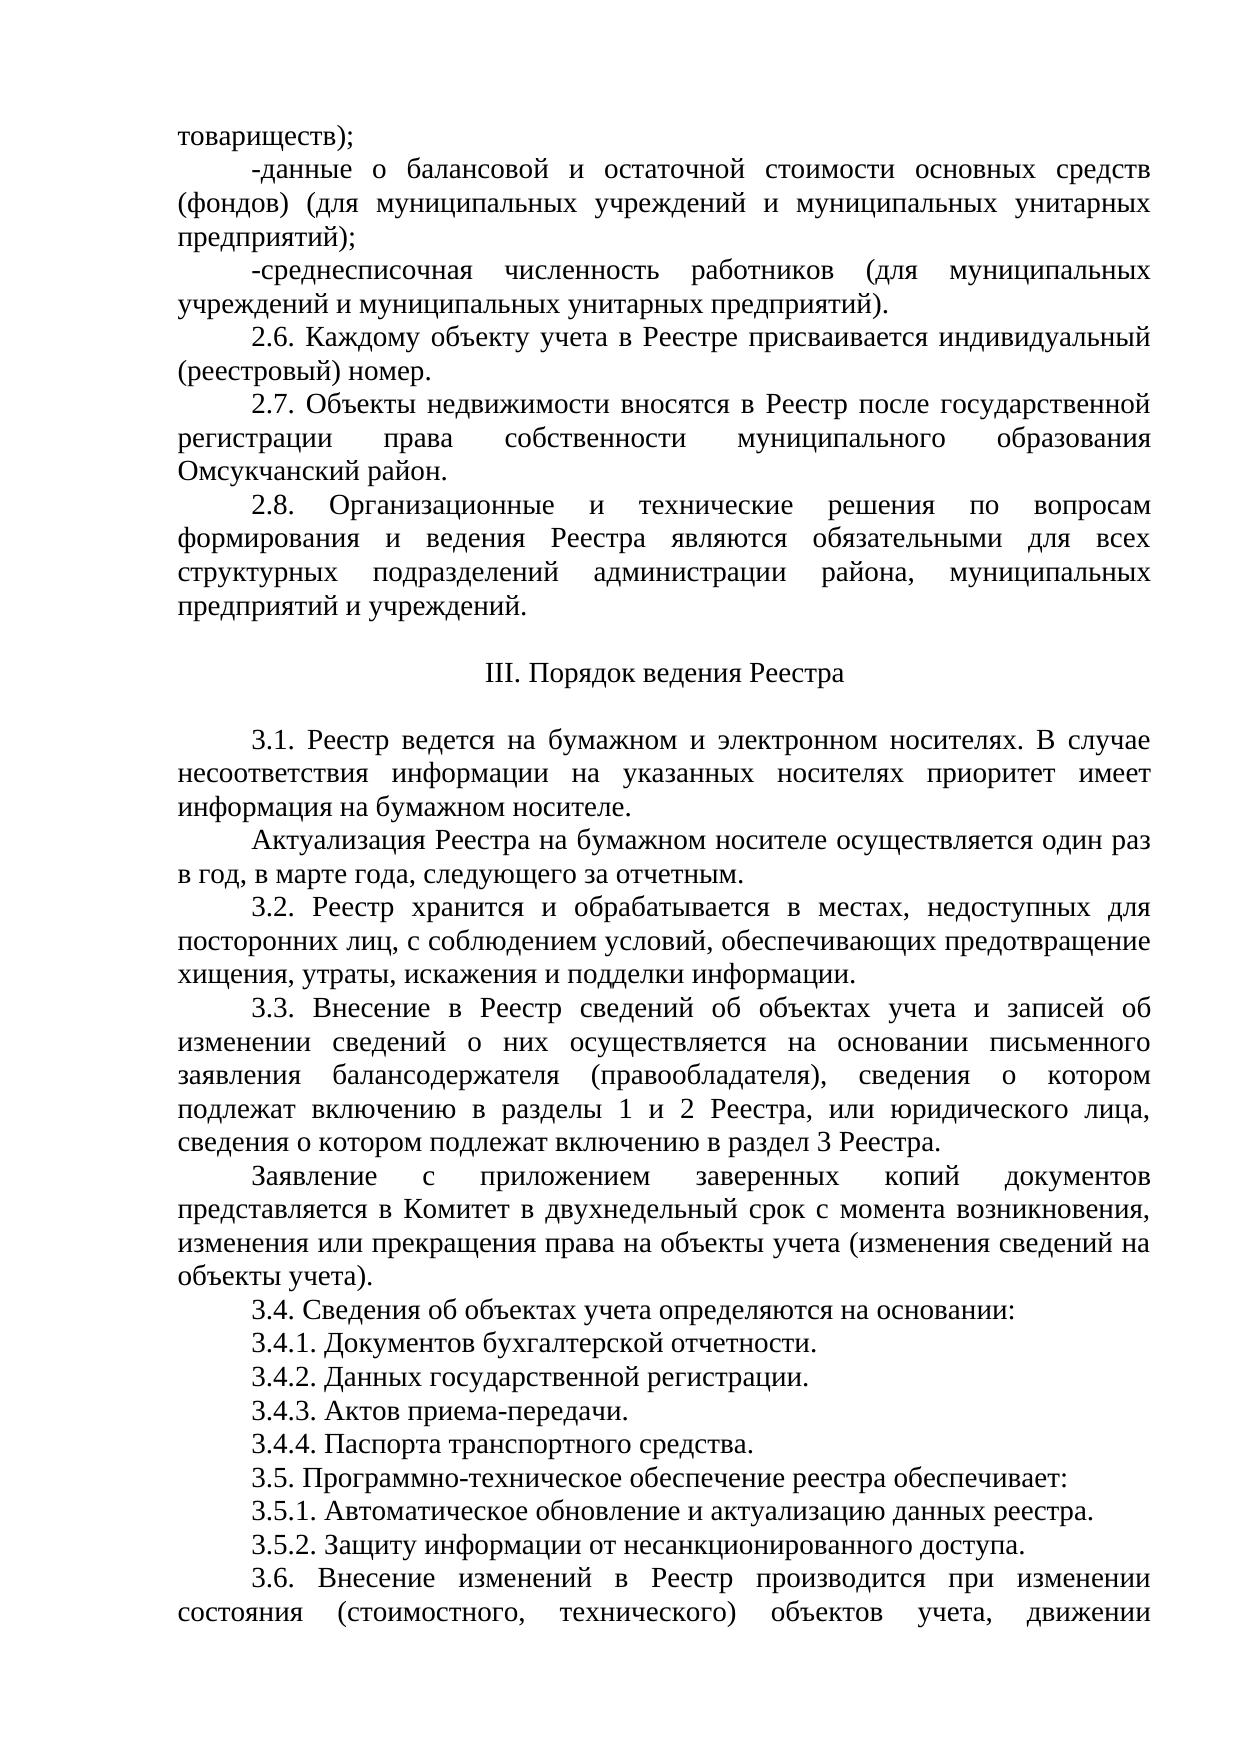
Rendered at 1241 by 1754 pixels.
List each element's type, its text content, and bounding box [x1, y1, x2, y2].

text 2.6. Каждому объекту учета в Реестре присваивается индивидуальный (реестровый) номер. [177, 319, 1152, 386]
text 3.3. Внесение в Реестр сведений об объектах учета и записей об изменении сведений о них осуществляется на основании письменного заявления балансодержателя (правообладателя), сведения о котором подлежат включению в разделы 1 и 2 Реестра, или юридического лица, сведения о котором подлежат включению в раздел 3 Реестра. [177, 990, 1152, 1158]
text Заявление с приложением заверенных копий документов представляется в Комитет в двухнедельный срок с момента возникновения, изменения или прекращения права на объекты учета (изменения сведений на объекты учета). [177, 1158, 1152, 1292]
text 3.5.1. Автоматическое обновление и актуализацию данных реестра. [177, 1493, 1152, 1527]
text 3.4. Сведения об объектах учета определяются на основании: [177, 1292, 1152, 1326]
text III. Порядок ведения Реестра [177, 655, 1152, 688]
text 3.4.3. Актов приема-передачи. [177, 1393, 1152, 1426]
text 3.4.2. Данных государственной регистрации. [177, 1359, 1152, 1393]
text 3.5.2. Защиту информации от несанкционированного доступа. [177, 1527, 1152, 1560]
text 3.1. Реестр ведется на бумажном и электронном носителях. В случае несоответствия информации на указанных носителях приоритет имеет информация на бумажном носителе. [177, 722, 1152, 822]
text -среднесписочная численность работников (для муниципальных учреждений и муниципальных унитарных предприятий). [177, 252, 1152, 319]
text 3.4.4. Паспорта транспортного средства. [177, 1426, 1152, 1460]
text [177, 1560, 1152, 1627]
text 2.8. Организационные и технические решения по вопросам формирования и ведения Реестра являются обязательными для всех структурных подразделений администрации района, муниципальных предприятий и учреждений. [177, 487, 1152, 621]
text 3.5. Программно-техническое обеспечение реестра обеспечивает: [177, 1460, 1152, 1493]
text 3.2. Реестр хранится и обрабатывается в местах, недоступных для посторонних лиц, с соблюдением условий, обеспечивающих предотвращение хищения, утраты, искажения и подделки информации. [177, 889, 1152, 990]
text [177, 118, 1152, 152]
text Актуализация Реестра на бумажном носителе осуществляется один раз в год, в марте года, следующего за отчетным. [177, 822, 1152, 889]
text 2.7. Объекты недвижимости вносятся в Реестр после государственной регистрации права собственности муниципального образования Омсукчанский район. [177, 386, 1152, 487]
text 3.4.1. Документов бухгалтерской отчетности. [177, 1326, 1152, 1359]
text -данные о балансовой и остаточной стоимости основных средств (фондов) (для муниципальных учреждений и муниципальных унитарных предприятий); [177, 152, 1152, 252]
